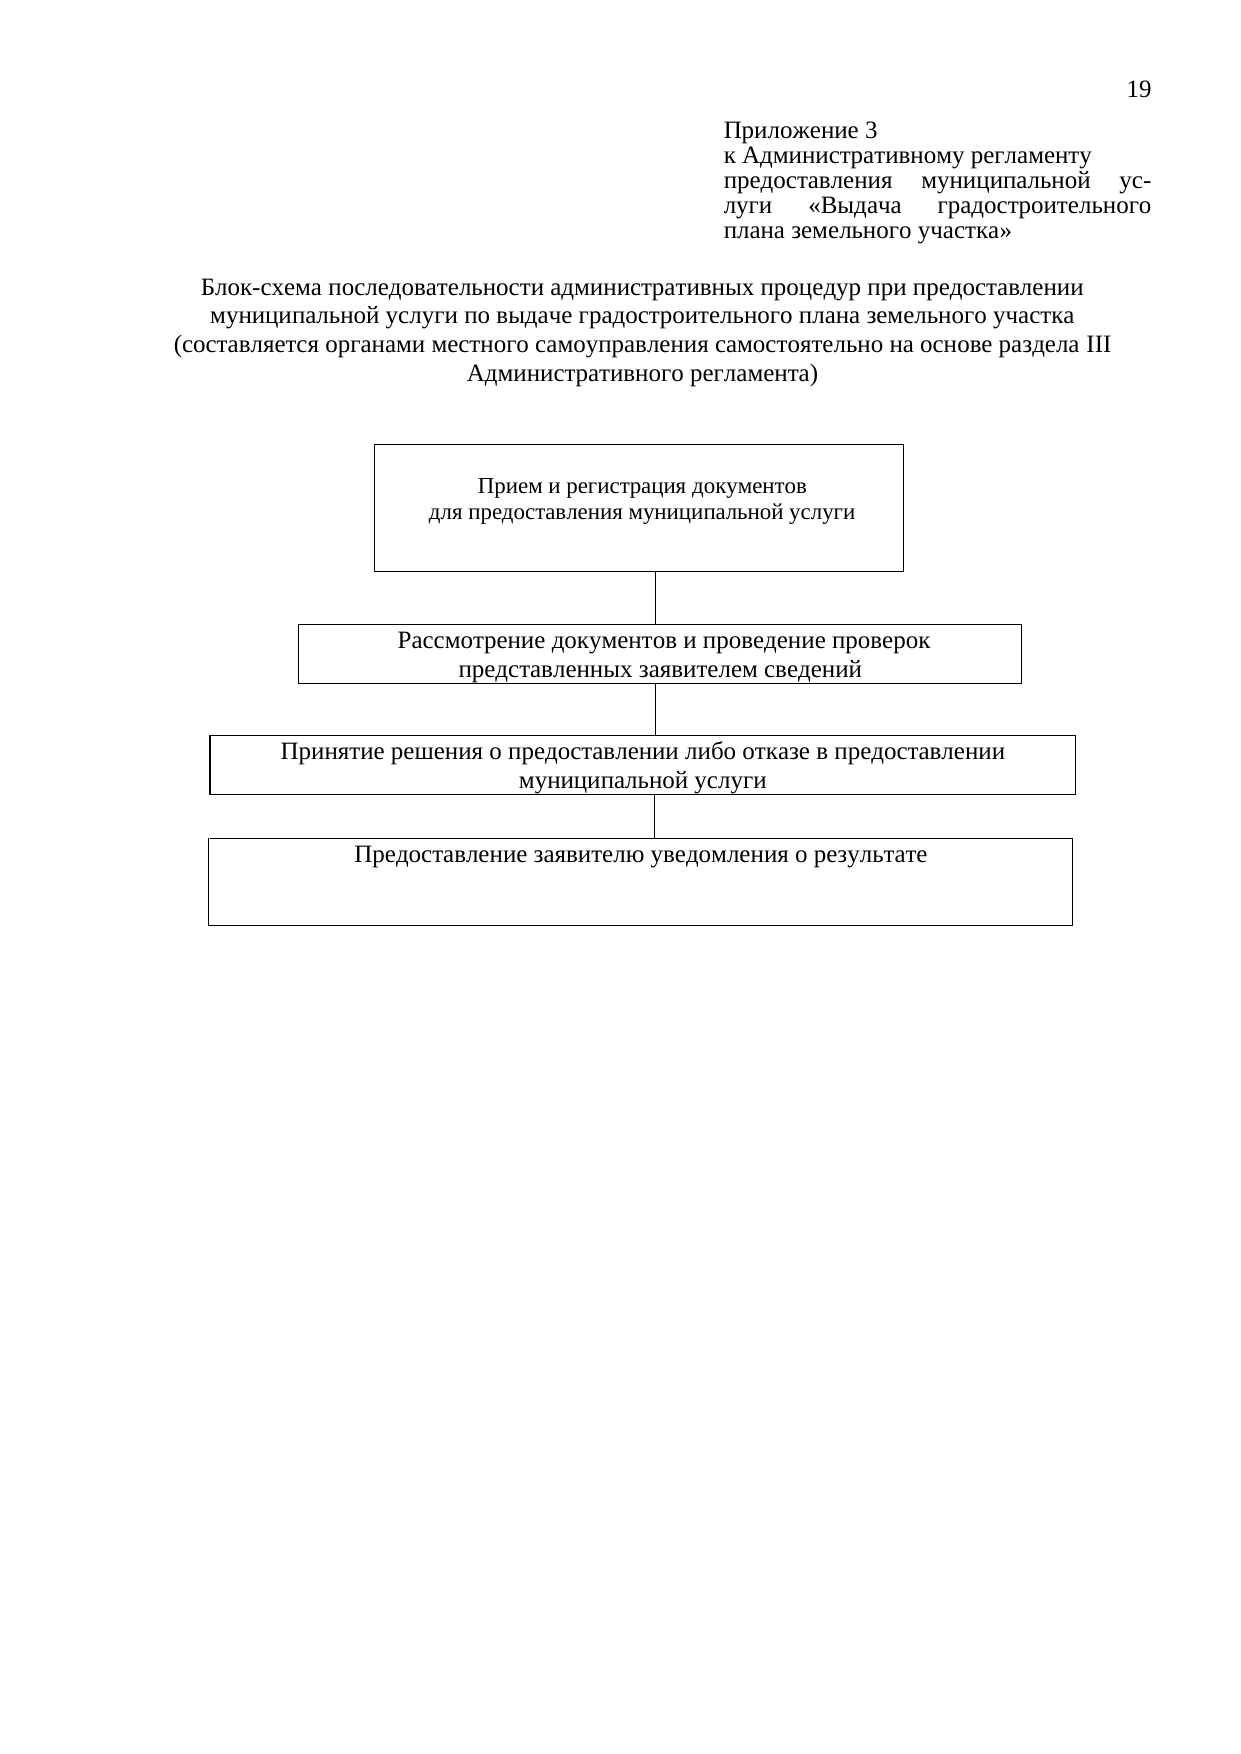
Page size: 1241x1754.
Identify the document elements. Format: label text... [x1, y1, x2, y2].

table_cell Предоставление заявителю уведомления о результате [209, 838, 1072, 925]
text к Административному регламенту [723, 143, 1152, 168]
text (составляется органами местного самоуправления самостоятельно на основе раздела III Административного регламента) [133, 329, 1152, 387]
text предоставления муниципальной ус-луги «Выдача градостроительного плана земельного участка» [723, 168, 1152, 243]
table_cell [656, 572, 690, 624]
table_header Прием и регистрация документов для предоставления муниципальной услуги [375, 445, 903, 571]
table_cell [655, 795, 1068, 838]
table_cell Принятие решения о предоставлении либо отказе в предоставлении муниципальной услуги [211, 736, 1075, 794]
table_cell [656, 684, 711, 735]
table_cell Рассмотрение документов и проведение проверок представленных заявителем сведений [299, 625, 1021, 683]
table_cell [245, 795, 654, 838]
text Приложение 3 [133, 118, 1152, 143]
text Блок-схема последовательности административных процедур при предоставлении муниципальной услуги по выдаче градостроительного плана земельного участка [133, 272, 1152, 329]
